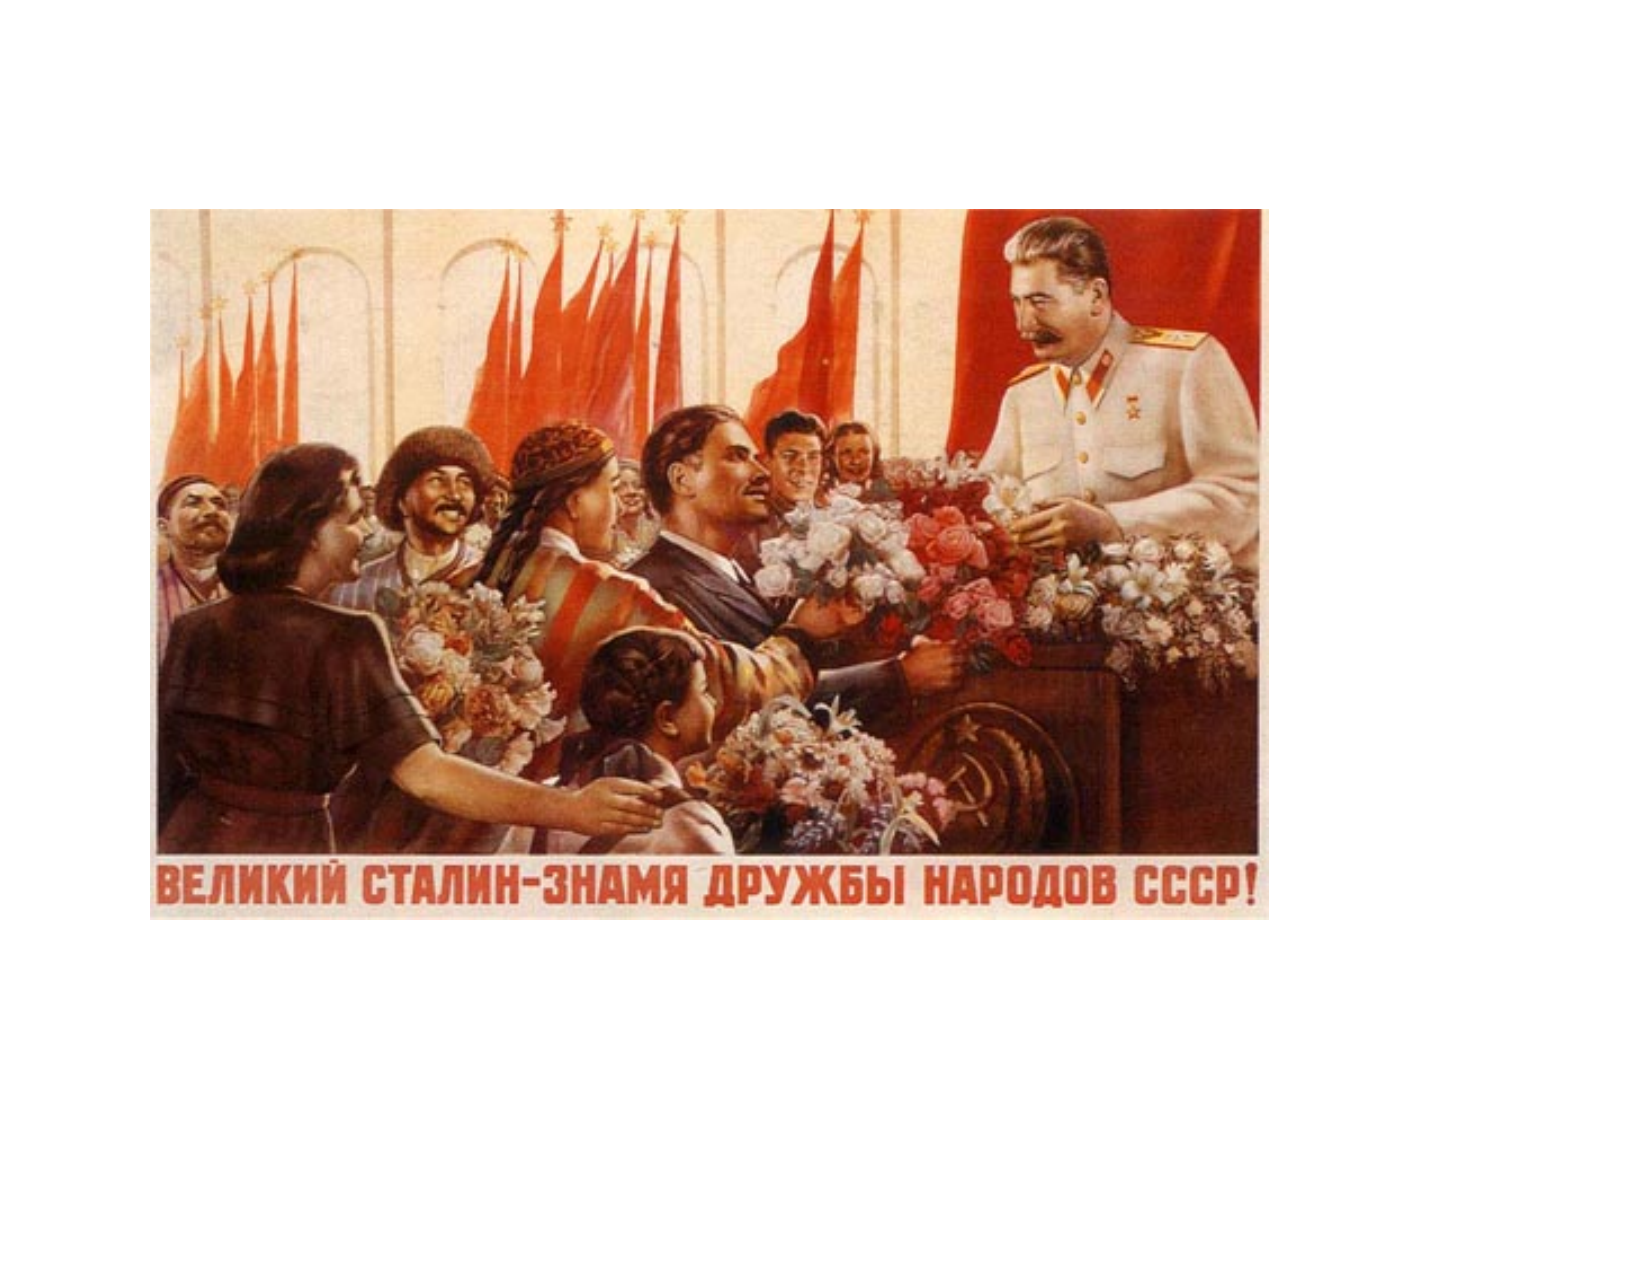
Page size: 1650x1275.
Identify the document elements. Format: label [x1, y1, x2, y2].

picture [150, 209, 1269, 920]
